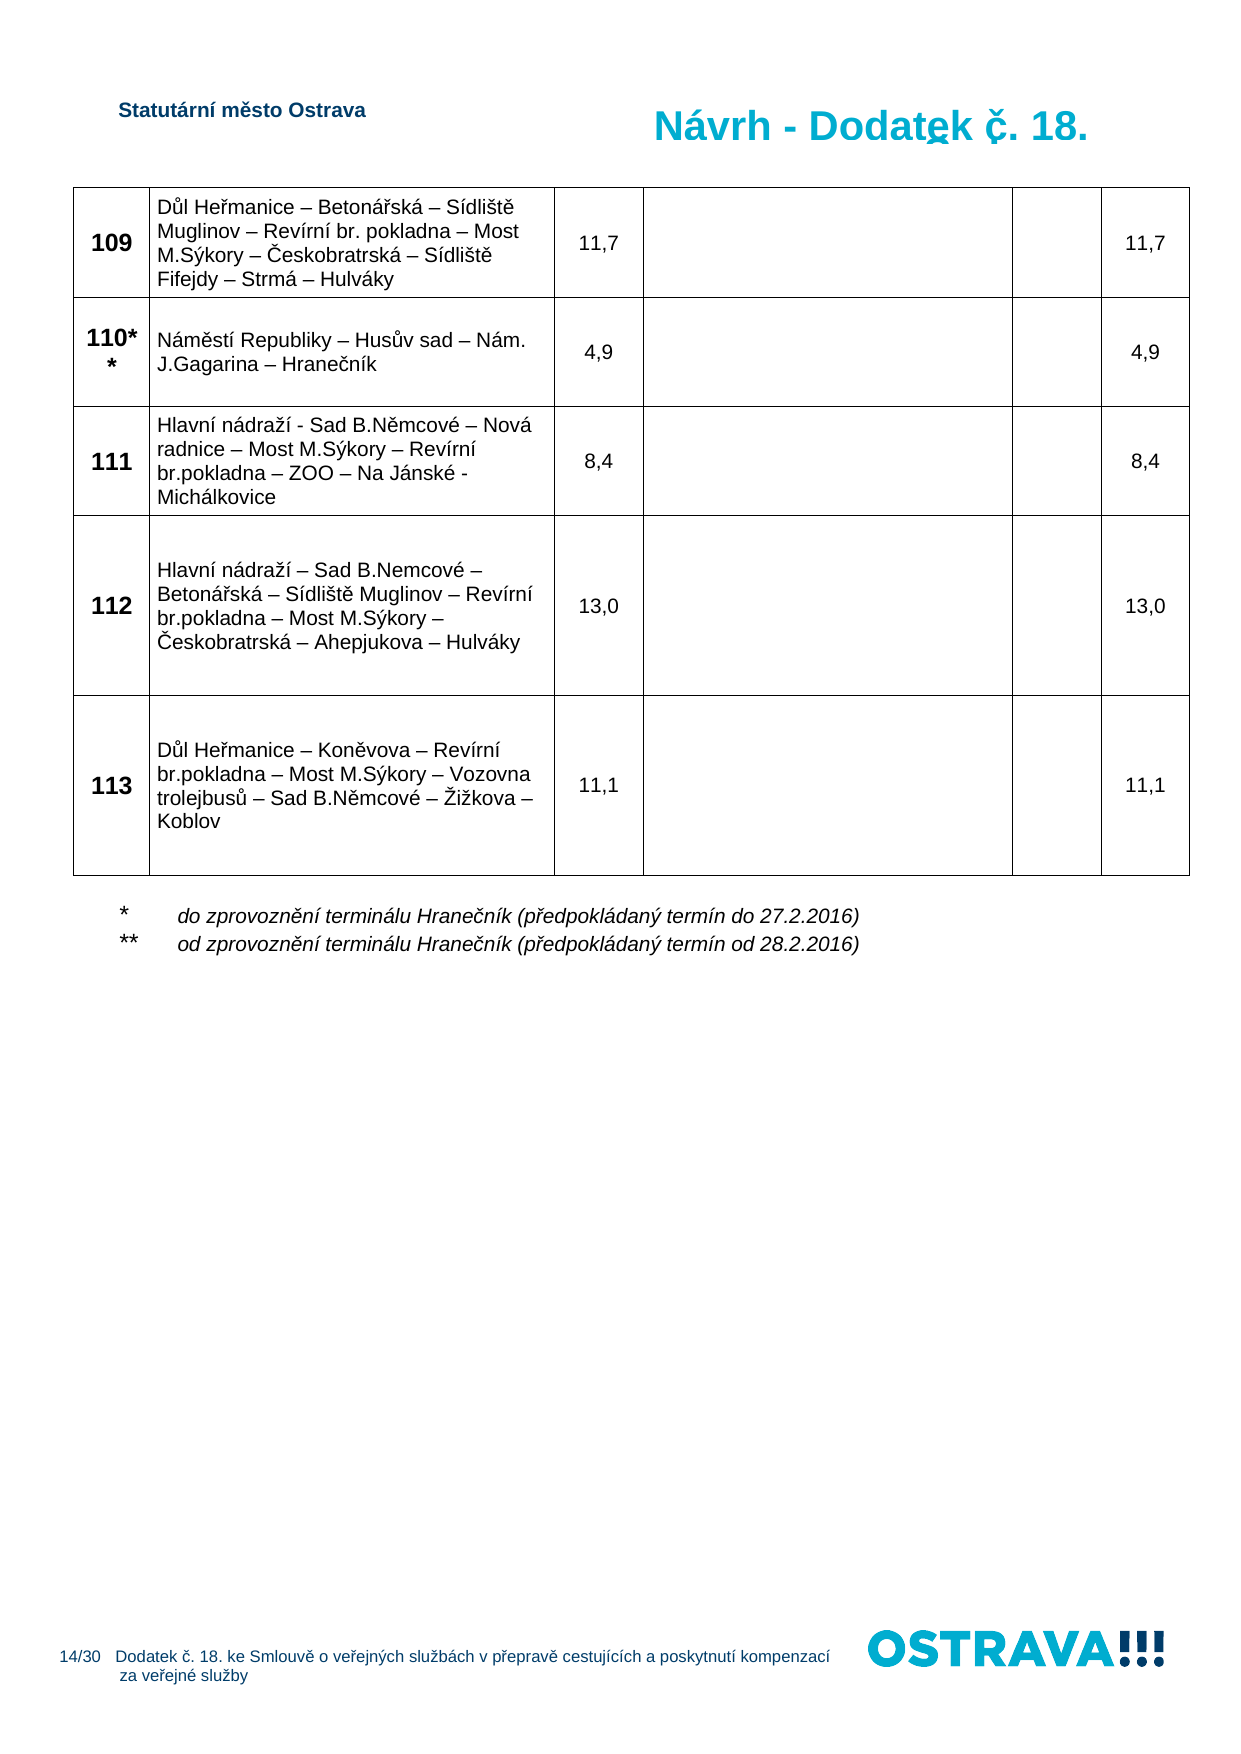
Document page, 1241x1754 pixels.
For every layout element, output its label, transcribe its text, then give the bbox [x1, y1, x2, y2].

picture [868, 1630, 1164, 1667]
table_cell 8,4 [1102, 407, 1189, 515]
table_cell 113 [74, 696, 149, 875]
table_cell [644, 298, 1012, 406]
text ** od zprovoznění terminálu Hranečník (předpokládaný termín od 28.2.2016) [118, 928, 1117, 957]
table_cell 111 [74, 407, 149, 515]
table_cell 11,1 [1102, 696, 1189, 875]
table_cell 11,7 [555, 188, 643, 297]
table_cell [644, 188, 1012, 297]
table_cell Hlavní nádraží - Sad B.Němcové – Nová radnice – Most M.Sýkory – Revírní br.pokladna – ZOO – Na Jánské - Michálkovice [150, 407, 554, 515]
table_cell Hlavní nádraží – Sad B.Nemcové – Betonářská – Sídliště Muglinov – Revírní br.pokladna – Most M.Sýkory – Českobratrská – Ahepjukova – Hulváky [150, 516, 554, 695]
table_cell 13,0 [555, 516, 643, 695]
table_cell Důl Heřmanice – Koněvova – Revírní br.pokladna – Most M.Sýkory – Vozovna trolejbusů – Sad B.Němcové – Žižkova – Koblov [150, 696, 554, 875]
table_cell [1013, 516, 1101, 695]
table_cell 110** [74, 298, 149, 406]
table_cell [644, 516, 1012, 695]
table_cell 112 [74, 516, 149, 695]
table_cell [1013, 696, 1101, 875]
table_cell [644, 407, 1012, 515]
table_cell 13,0 [1102, 516, 1189, 695]
table_cell Náměstí Republiky – Husův sad – Nám. J.Gagarina – Hranečník [150, 298, 554, 406]
table_cell [1013, 407, 1101, 515]
table_cell [1013, 298, 1101, 406]
table_cell 11,7 [1102, 188, 1189, 297]
table_cell 4,9 [555, 298, 643, 406]
table_cell [644, 696, 1012, 875]
table_cell [1013, 188, 1101, 297]
text * do zprovoznění terminálu Hranečník (předpokládaný termín do 27.2.2016) [118, 900, 1117, 928]
table_cell 8,4 [555, 407, 643, 515]
table_cell 109 [74, 188, 149, 297]
table_cell 11,1 [555, 696, 643, 875]
table_cell Důl Heřmanice – Betonářská – Sídliště Muglinov – Revírní br. pokladna – Most M.Sýkory – Českobratrská – Sídliště Fifejdy – Strmá – Hulváky [150, 188, 554, 297]
table_cell 4,9 [1102, 298, 1189, 406]
